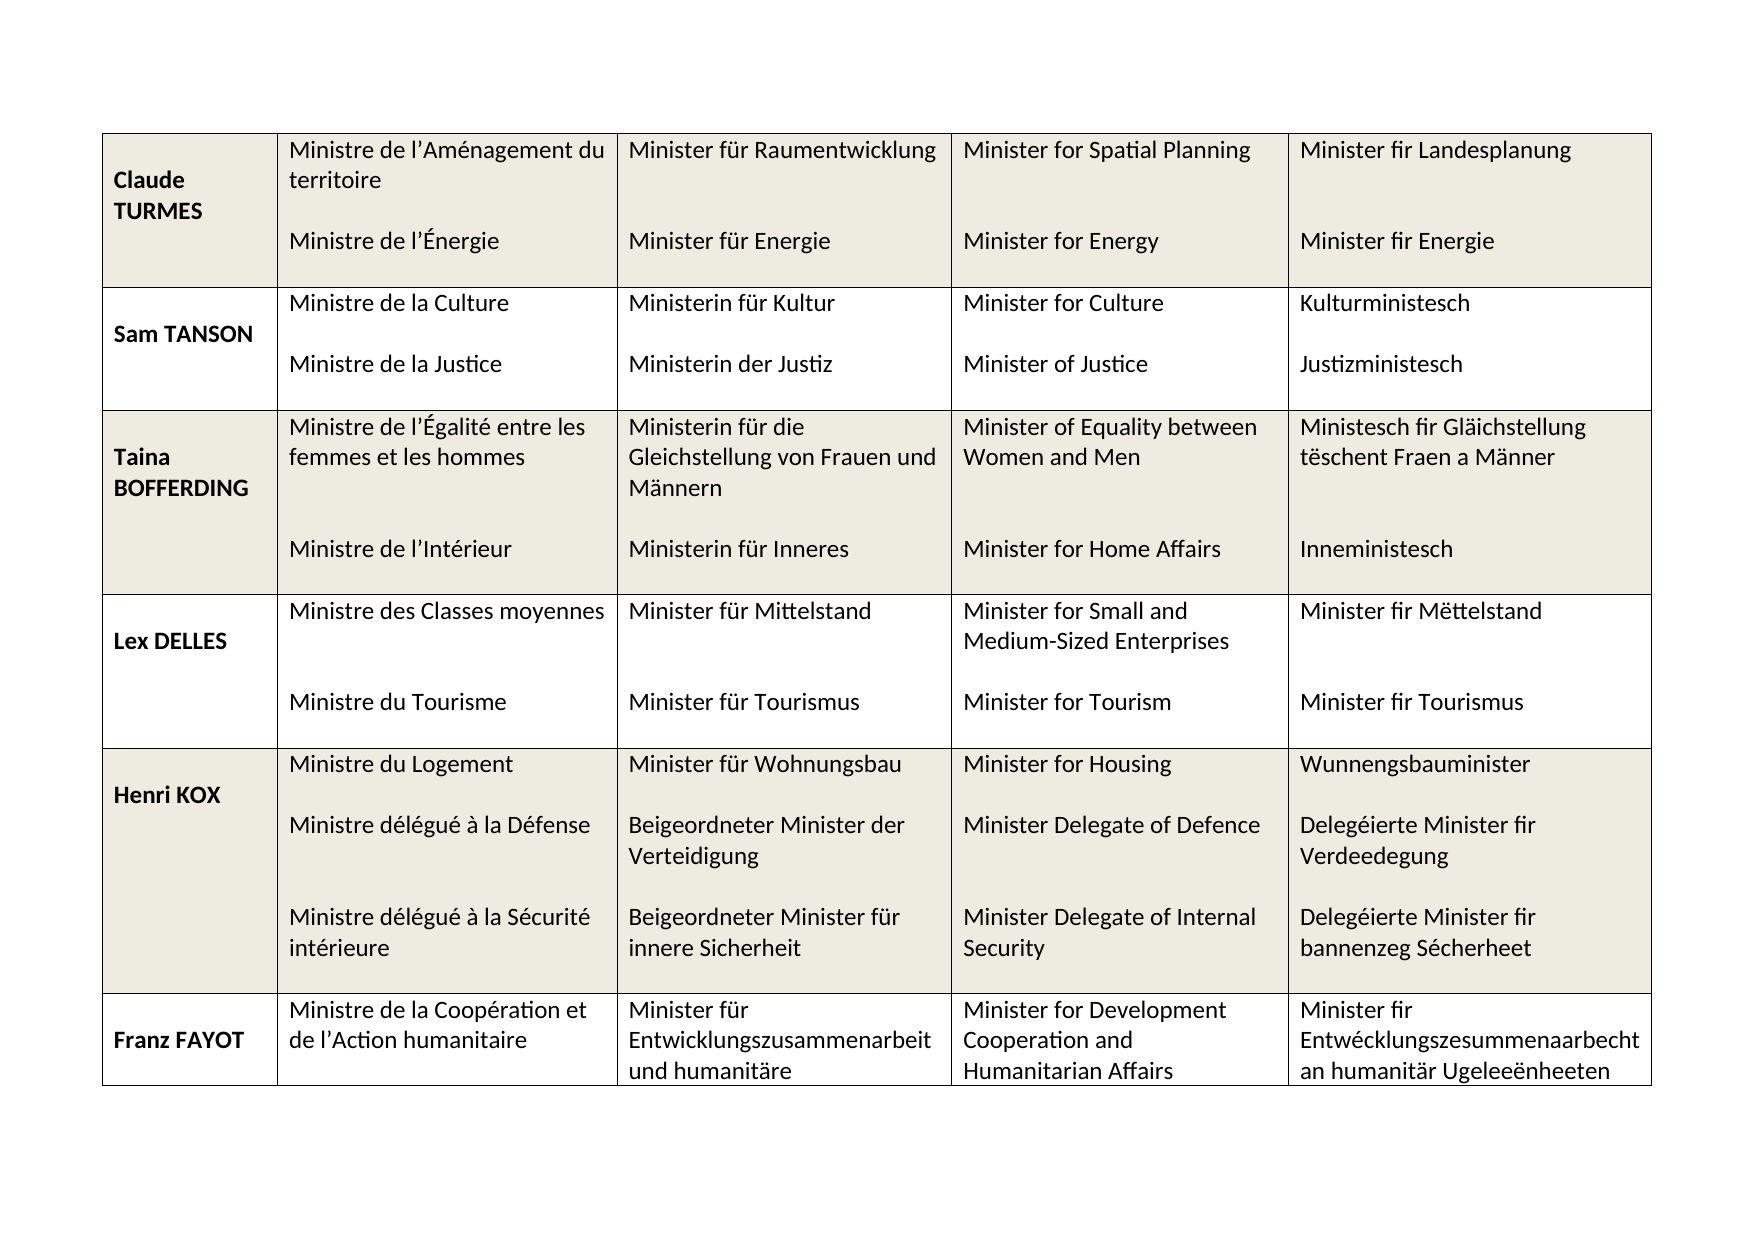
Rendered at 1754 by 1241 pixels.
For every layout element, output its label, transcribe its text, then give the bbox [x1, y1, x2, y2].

table_cell Ministre de l’Aménagement du territoire Ministre de l’Énergie [278, 134, 617, 287]
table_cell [1289, 994, 1651, 1085]
table_cell Franz FAYOT [103, 994, 277, 1085]
table_cell Henri KOX [103, 749, 277, 993]
table_cell Kulturministesch Justizministesch [1289, 288, 1651, 410]
table_cell Ministre de la Culture Ministre de la Justice [278, 288, 617, 410]
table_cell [618, 994, 951, 1085]
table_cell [952, 994, 1288, 1085]
table_cell Ministre des Classes moyennes Ministre du Tourisme [278, 595, 617, 747]
table_cell Minister fir Mëttelstand Minister fir Tourismus [1289, 595, 1651, 747]
table_cell Ministesch fir Gläichstellung tëschent Fraen a Männer Inneministesch [1289, 411, 1651, 594]
table_cell Ministerin für Kultur Ministerin der Justiz [618, 288, 951, 410]
table_cell Claude TURMES [103, 134, 277, 287]
table_cell Minister of Equality between Women and Men Minister for Home Affairs [952, 411, 1288, 594]
table_cell Minister for Culture Minister of Justice [952, 288, 1288, 410]
table_cell Minister für Mittelstand Minister für Tourismus [618, 595, 951, 747]
table_cell Minister for Housing Minister Delegate of Defence Minister Delegate of Internal Security [952, 749, 1288, 993]
table_cell Minister for Spatial Planning Minister for Energy [952, 134, 1288, 287]
table_cell Minister for Small and Medium-Sized Enterprises Minister for Tourism [952, 595, 1288, 747]
table_cell Ministerin für die Gleichstellung von Frauen und Männern Ministerin für Inneres [618, 411, 951, 594]
table_cell Ministre du Logement Ministre délégué à la Défense Ministre délégué à la Sécurité intérieure [278, 749, 617, 993]
table_cell Minister für Wohnungsbau Beigeordneter Minister der Verteidigung Beigeordneter Minister für innere Sicherheit [618, 749, 951, 993]
table_cell Lex DELLES [103, 595, 277, 747]
table_cell Ministre de l’Égalité entre les femmes et les hommes Ministre de l’Intérieur [278, 411, 617, 594]
table_cell Sam TANSON [103, 288, 277, 410]
table_cell Minister für Raumentwicklung Minister für Energie [618, 134, 951, 287]
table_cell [278, 994, 617, 1085]
table_cell Minister fir Landesplanung Minister fir Energie [1289, 134, 1651, 287]
table_cell Taina BOFFERDING [103, 411, 277, 594]
table_cell Wunnengsbauminister Delegéierte Minister fir Verdeedegung Delegéierte Minister fir bannenzeg Sécherheet [1289, 749, 1651, 993]
